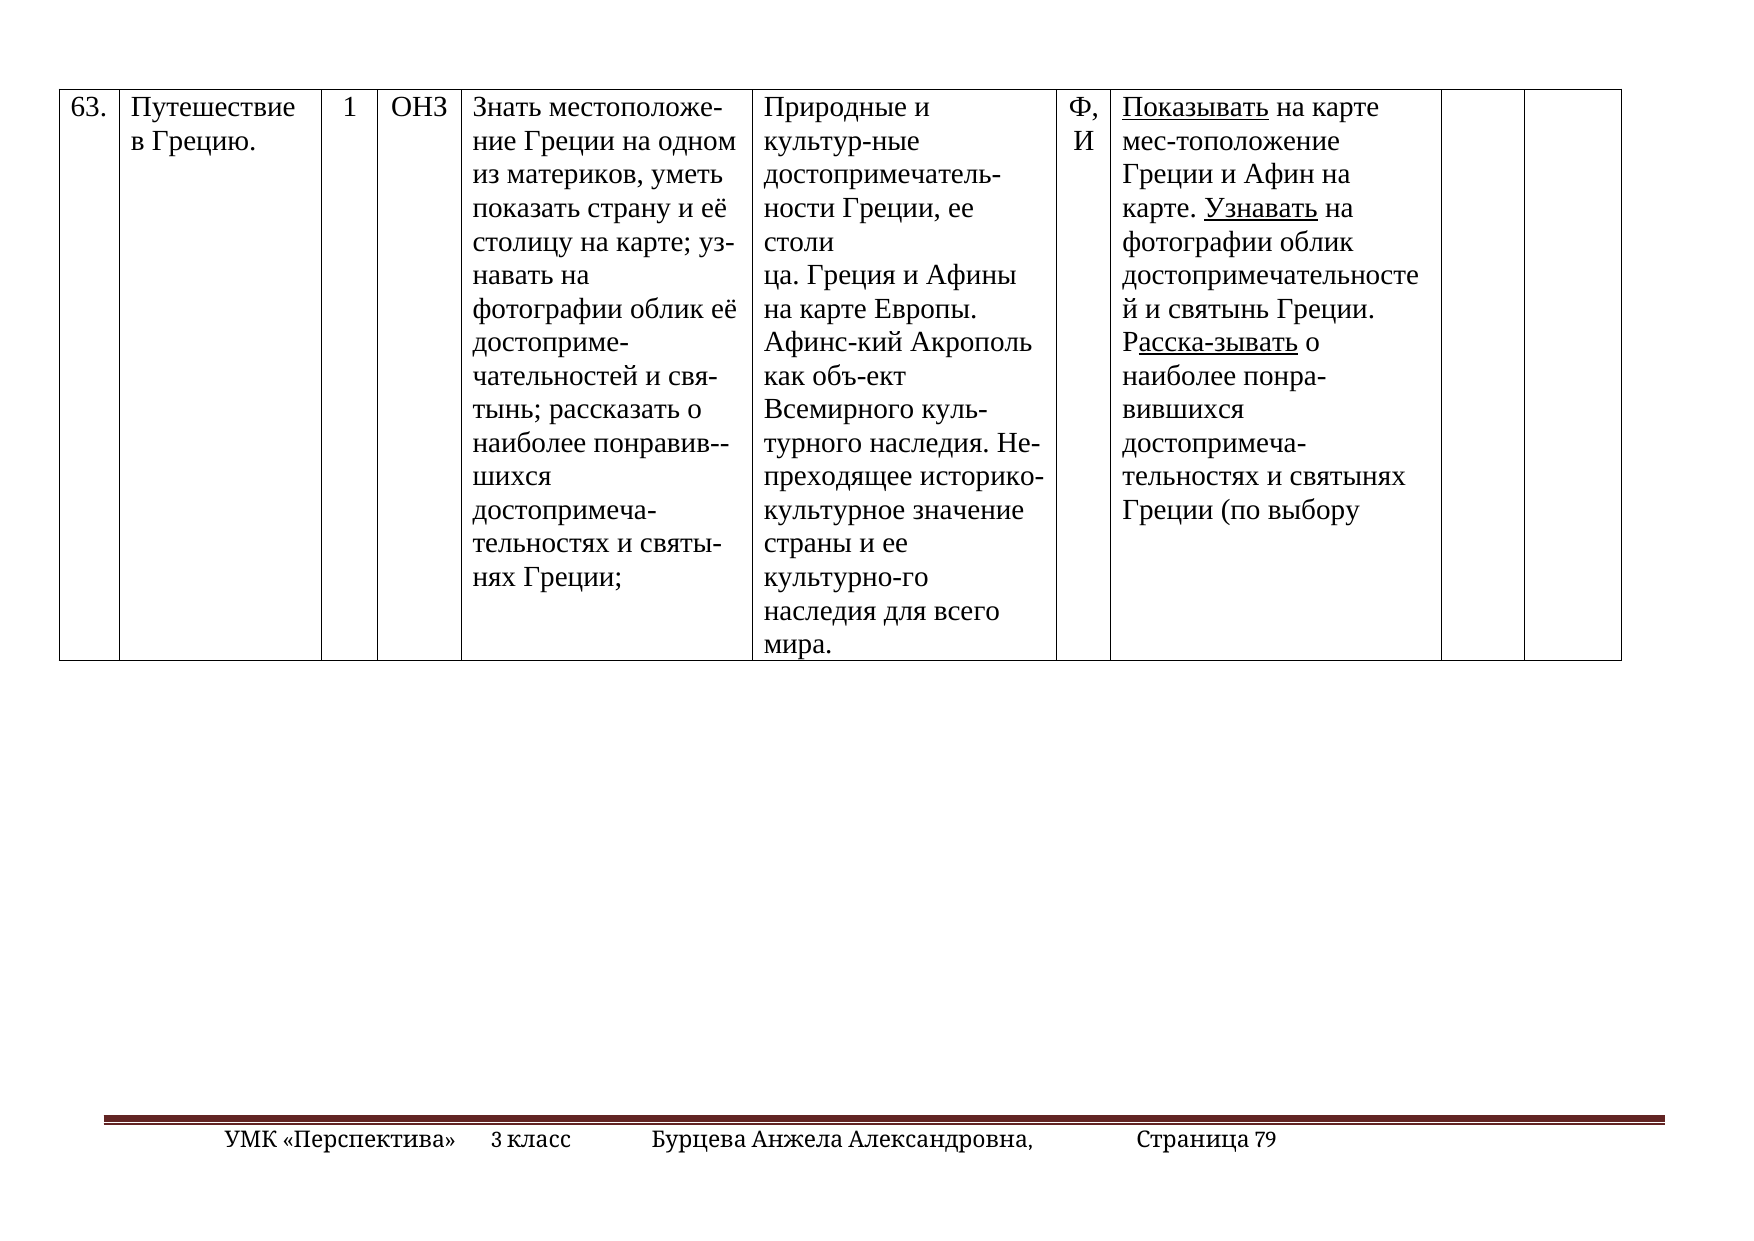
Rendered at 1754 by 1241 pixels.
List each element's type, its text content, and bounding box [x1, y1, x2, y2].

table_cell 1 [322, 90, 377, 660]
table_cell Путешествие в Грецию. [120, 90, 321, 660]
table_cell [1525, 90, 1621, 660]
table_cell [1442, 90, 1524, 660]
table_cell Показывать на карте мес-тоположение Греции и Афин на карте. Узнавать на фотографии облик достопримечательностей и святынь Греции. Расска-зывать о наиболее понра-вившихся достопримеча-тельностях и святынях Греции (по выбору [1111, 90, 1441, 660]
table_cell Ф, И [1057, 90, 1110, 660]
table_cell ОНЗ [378, 90, 461, 660]
table_cell 63. [60, 90, 119, 660]
table_cell Знать местоположе-ние Греции на одном из материков, уметь показать страну и её столицу на карте; уз-навать на фотографии облик её достоприме-чательностей и свя-тынь; рассказать о наиболее понравив--шихся достопримеча-тельностях и святы-нях Греции; [462, 90, 752, 660]
table_cell Природные и культур-ные достопримечатель-ности Греции, ее столи ца. Греция и Афины на карте Европы. Афинс-кий Акрополь как объ-ект Всемирного куль-турного наследия. Не-преходящее историко-культурное значение страны и ее культурно-го наследия для всего мира. [753, 90, 1056, 660]
